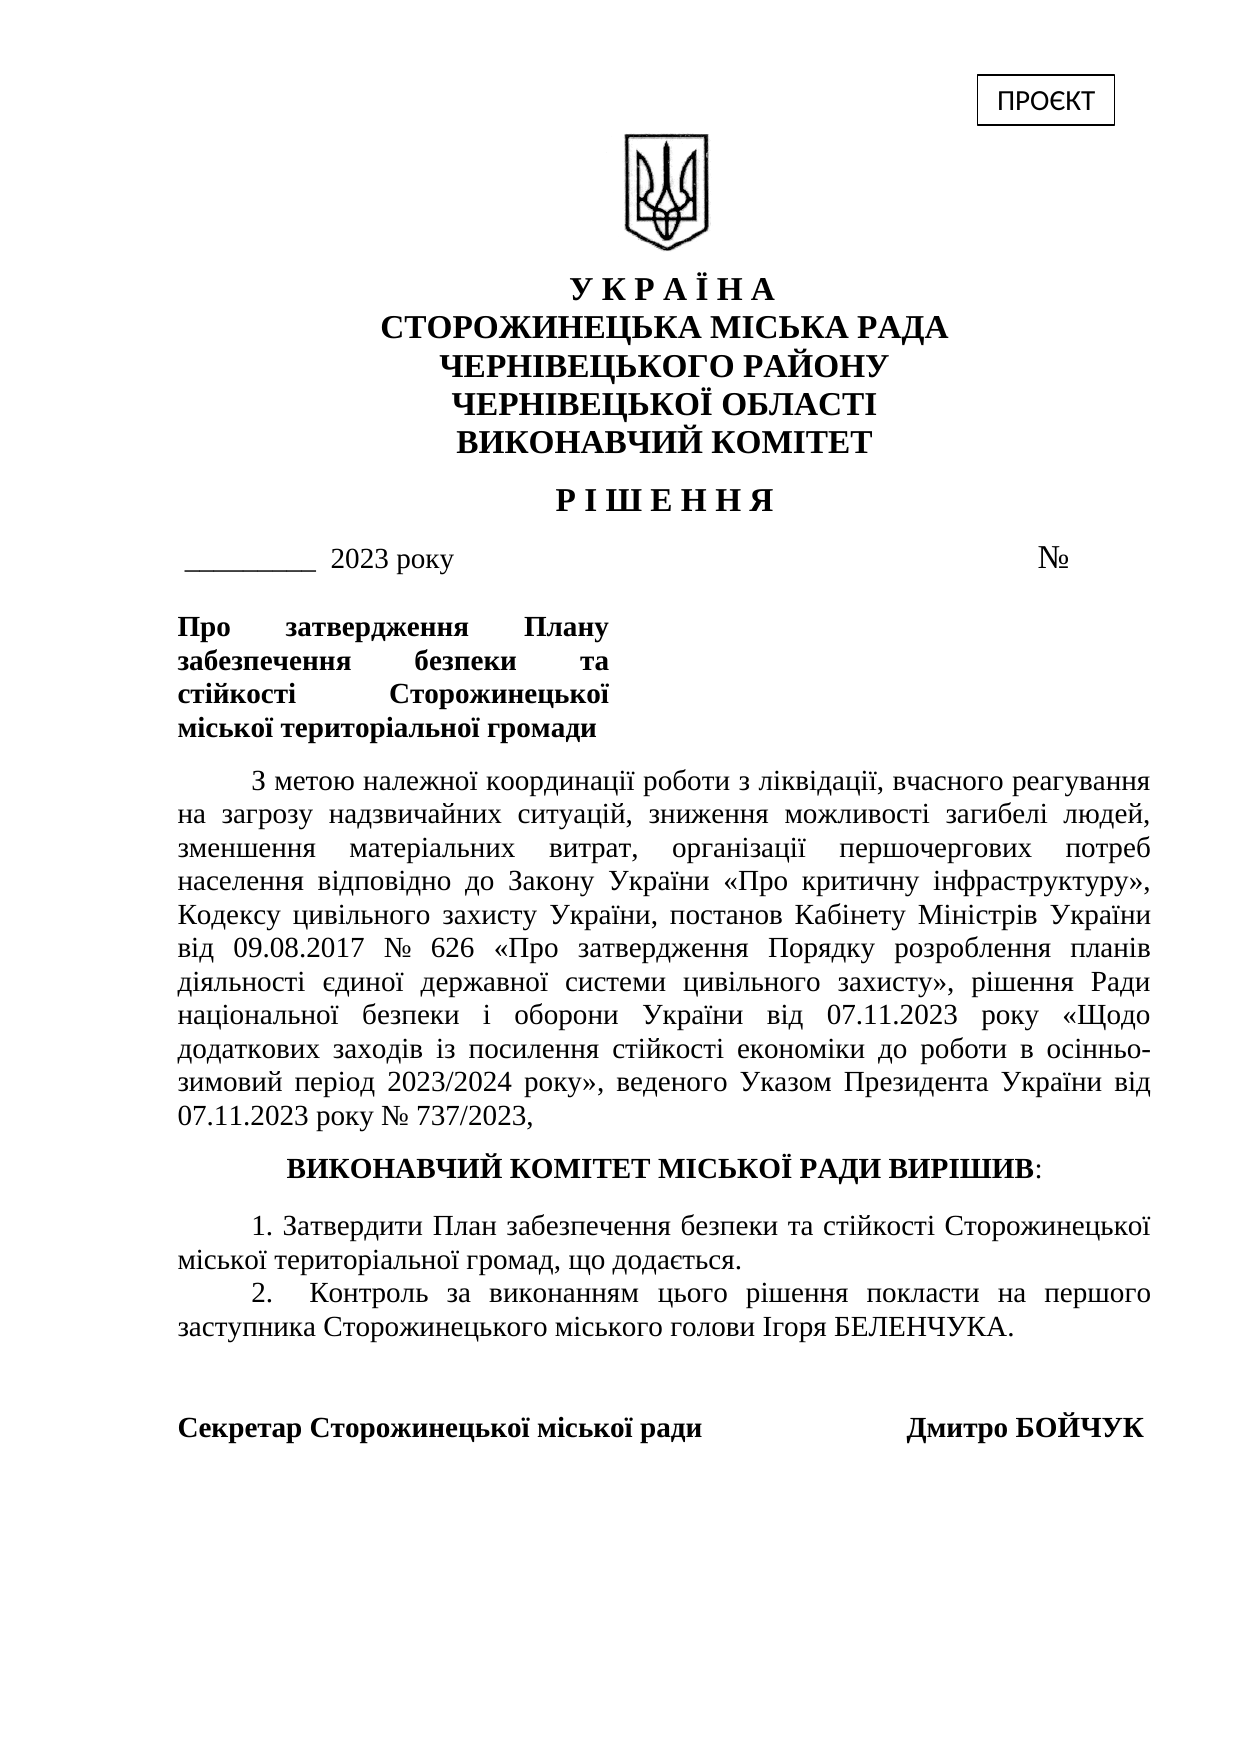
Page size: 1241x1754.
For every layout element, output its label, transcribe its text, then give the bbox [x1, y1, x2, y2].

text ЧЕРНІВЕЦЬКОГО РАЙОНУ [177, 346, 1152, 384]
table_header Про затвердження Плану забезпечення безпеки та стійкості Сторожинецької міської територіальної громади [166, 609, 620, 743]
text Р І Ш Е Н Н Я [177, 480, 1152, 518]
picture [601, 118, 728, 270]
text ВИКОНАВЧИЙ КОМІТЕТ МІСЬКОЇ РАДИ ВИРІШИВ: [177, 1151, 1152, 1184]
text ВИКОНАВЧИЙ КОМІТЕТ [177, 422, 1152, 461]
text Секретар Сторожинецької міської ради Дмитро БОЙЧУК [177, 1410, 1152, 1443]
text _________ 2023 року № [177, 537, 1152, 576]
text 1. Затвердити План забезпечення безпеки та стійкості Сторожинецької міської територіальної громад, що додається. [177, 1208, 1152, 1276]
text 2. Контроль за виконанням цього рішення покласти на першого заступника Сторожинецького міського голови Ігоря БЕЛЕНЧУКА. [177, 1276, 1152, 1343]
text ЧЕРНІВЕЦЬКОЇ ОБЛАСТІ [177, 384, 1152, 422]
text СТОРОЖИНЕЦЬКА МІСЬКА РАДА [177, 307, 1152, 346]
text З метою належної координації роботи з ліквідації, вчасного реагування на загрозу надзвичайних ситуацій, зниження можливості загибелі людей, зменшення матеріальних витрат, організації першочергових потреб населення відповідно до Закону України «Про критичну інфраструктуру», Кодексу цивільного захисту України, постанов Кабінету Міністрів України від 09.08.2017 № 626 «Про затвердження Порядку розроблення планів діяльності єдиної державної системи цивільного захисту», рішення Ради національної безпеки і оборони України від 07.11.2023 року «Щодо додаткових заходів із посилення стійкості економіки до роботи в осінньо-зимовий період 2023/2024 року», веденого Указом Президента України від 07.11.2023 року № 737/2023, [177, 763, 1152, 1132]
text У К Р А Ї Н А [177, 269, 1152, 307]
